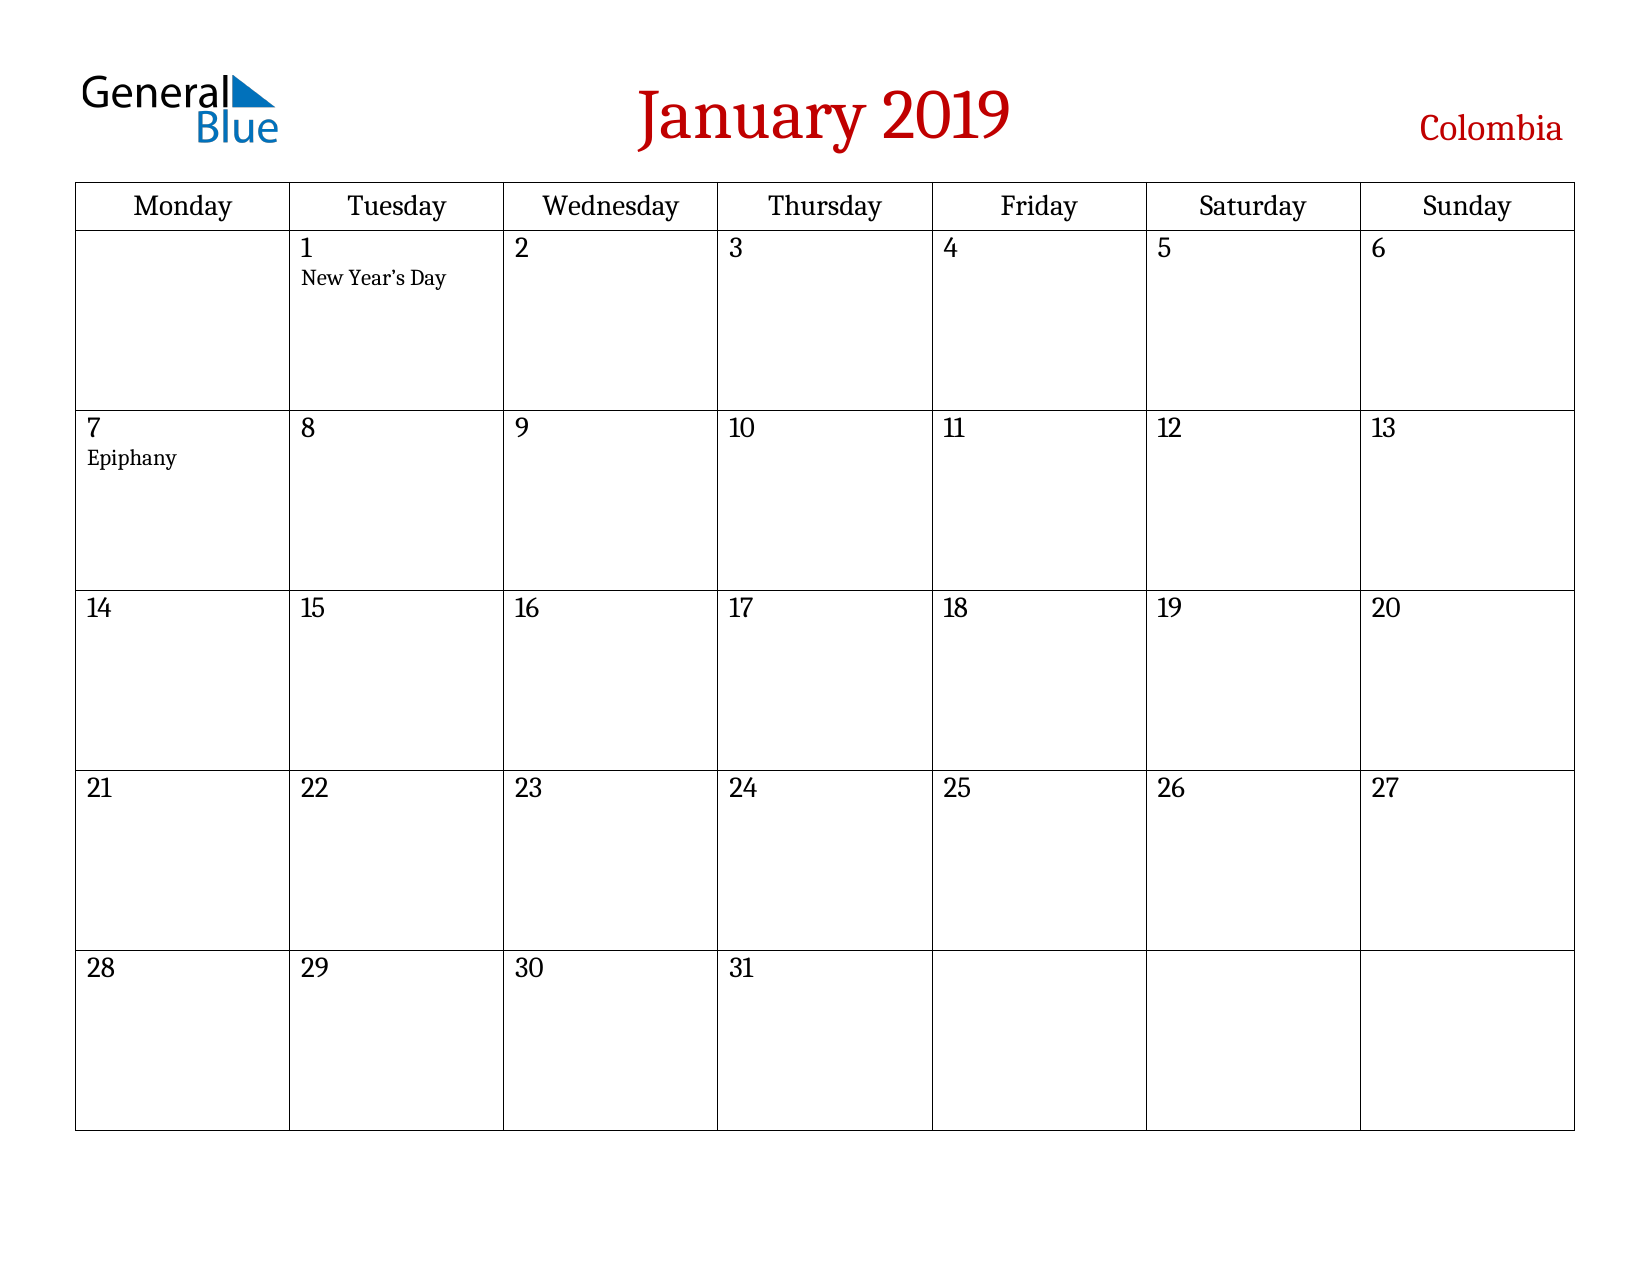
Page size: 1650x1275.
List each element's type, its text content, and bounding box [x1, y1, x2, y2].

table_header Colombia [1146, 75, 1574, 182]
table_cell [290, 985, 503, 1130]
table_cell [933, 951, 1146, 985]
table_cell 20 [1361, 591, 1574, 625]
table_cell [718, 445, 932, 590]
table_cell Tuesday [290, 183, 503, 230]
table_cell [1147, 951, 1360, 985]
table_cell 14 [76, 591, 289, 625]
table_cell [1361, 445, 1574, 590]
table_cell Monday [76, 183, 289, 230]
table_cell 29 [290, 951, 503, 985]
table_cell 9 [504, 411, 717, 444]
table_cell [76, 625, 289, 770]
table_cell 16 [504, 591, 717, 625]
table_cell 30 [504, 951, 717, 985]
table_cell 3 [718, 231, 932, 264]
table_cell 5 [1147, 231, 1360, 264]
table_header [76, 75, 503, 182]
table_cell [1361, 805, 1574, 950]
table_cell 13 [1361, 411, 1574, 444]
table_cell [933, 265, 1146, 410]
table_cell [718, 265, 932, 410]
table_cell 2 [504, 231, 717, 264]
table_cell [1147, 265, 1360, 410]
table_cell 7 [76, 411, 289, 444]
table_cell [504, 805, 717, 950]
table_cell [1361, 985, 1574, 1130]
table_cell [504, 625, 717, 770]
table_cell [1147, 625, 1360, 770]
table_cell 18 [933, 591, 1146, 625]
table_cell 27 [1361, 771, 1574, 805]
table_cell [290, 625, 503, 770]
table_cell [76, 265, 289, 410]
table_cell 21 [76, 771, 289, 805]
table_cell [1147, 445, 1360, 590]
table_cell 11 [933, 411, 1146, 444]
table_cell [933, 985, 1146, 1130]
table_cell New Year’s Day [290, 265, 503, 410]
table_cell [504, 265, 717, 410]
picture [82, 75, 278, 143]
table_cell 17 [718, 591, 932, 625]
table_cell [290, 445, 503, 590]
table_cell 31 [718, 951, 932, 985]
table_cell 24 [718, 771, 932, 805]
table_cell Friday [933, 183, 1146, 230]
table_cell 23 [504, 771, 717, 805]
table_cell [1147, 805, 1360, 950]
table_cell [1147, 985, 1360, 1130]
table_cell [504, 985, 717, 1130]
table_cell 15 [290, 591, 503, 625]
table_cell [76, 805, 289, 950]
table_cell 6 [1361, 231, 1574, 264]
table_cell Wednesday [504, 183, 717, 230]
table_header January 2019 [504, 75, 1146, 182]
table_cell Saturday [1147, 183, 1360, 230]
table_cell [933, 625, 1146, 770]
table_cell [718, 805, 932, 950]
table_cell [504, 445, 717, 590]
table_cell 19 [1147, 591, 1360, 625]
table_cell [1361, 625, 1574, 770]
table_cell 25 [933, 771, 1146, 805]
table_cell 4 [933, 231, 1146, 264]
table_cell 10 [718, 411, 932, 444]
table_cell [76, 231, 289, 264]
table_cell [1361, 951, 1574, 985]
table_cell [290, 805, 503, 950]
table_cell [933, 445, 1146, 590]
table_cell 22 [290, 771, 503, 805]
table_cell 26 [1147, 771, 1360, 805]
table_cell [76, 985, 289, 1130]
table_cell [933, 805, 1146, 950]
table_cell [718, 625, 932, 770]
table_cell Epiphany [76, 445, 289, 590]
table_cell [718, 985, 932, 1130]
table_cell 12 [1147, 411, 1360, 444]
table_cell 28 [76, 951, 289, 985]
table_cell Sunday [1361, 183, 1574, 230]
table_cell 1 [290, 231, 503, 264]
table_cell 8 [290, 411, 503, 444]
table_cell [1361, 265, 1574, 410]
table_cell Thursday [718, 183, 932, 230]
